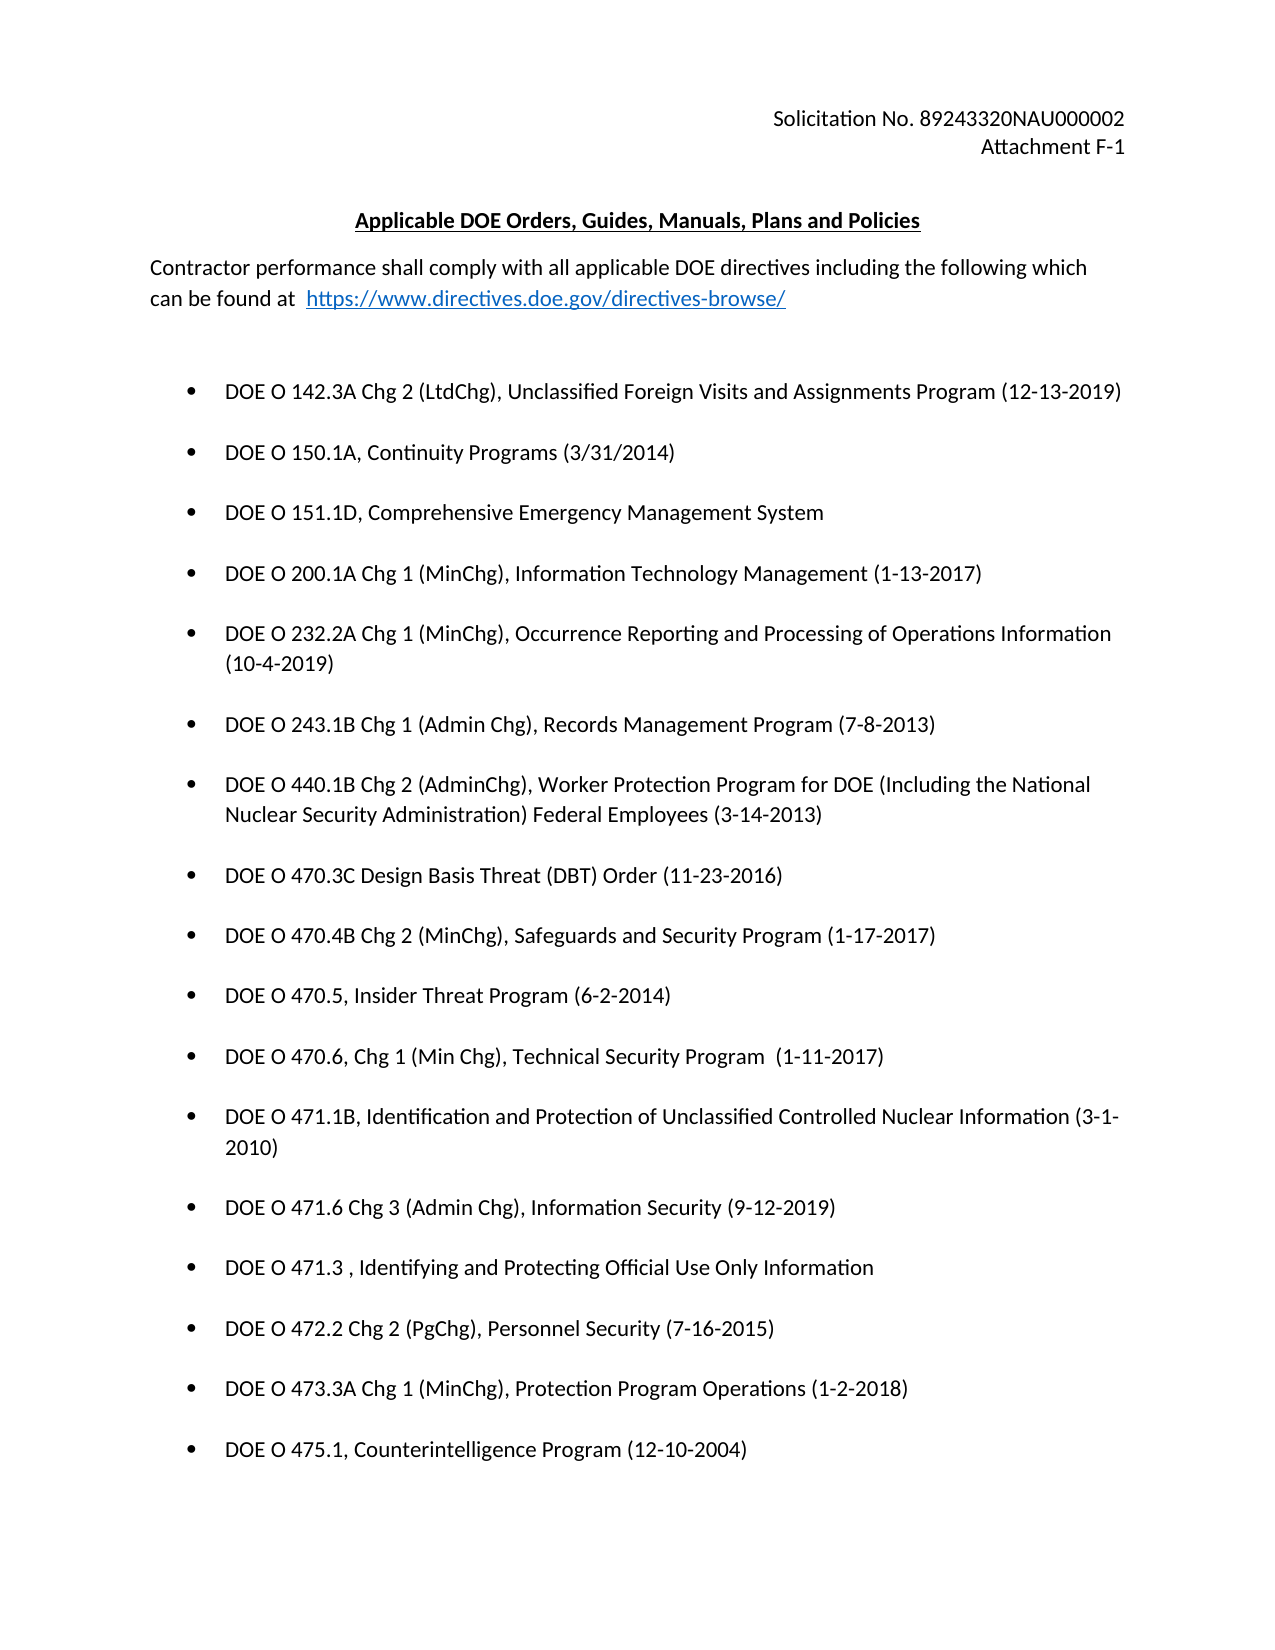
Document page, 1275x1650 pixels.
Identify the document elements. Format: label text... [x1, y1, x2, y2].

list DOE O 470.3C Design Basis Threat (DBT) Order (11-23-2016) [187, 861, 1125, 889]
list DOE O 471.3 , Identifying and Protecting Official Use Only Information [187, 1253, 1125, 1282]
list DOE O 471.1B, Identification and Protection of Unclassified Controlled Nuclear Information (3-1-2010) [187, 1102, 1125, 1161]
list DOE O 470.4B Chg 2 (MinChg), Safeguards and Security Program (1-17-2017) [187, 921, 1125, 949]
list DOE O 471.6 Chg 3 (Admin Chg), Information Security (9-12-2019) [187, 1193, 1125, 1221]
text Applicable DOE Orders, Guides, Manuals, Plans and Policies [150, 207, 1125, 235]
list DOE O 150.1A, Continuity Programs (3/31/2014) [187, 438, 1125, 466]
list DOE O 475.1, Counterintelligence Program (12-10-2004) [187, 1435, 1125, 1463]
text Contractor performance shall comply with all applicable DOE directives including the following which can be found at https://www.directives.doe.gov/directives-browse/ [150, 253, 1125, 312]
list DOE O 470.6, Chg 1 (Min Chg), Technical Security Program (1-11-2017) [187, 1042, 1125, 1070]
list DOE O 472.2 Chg 2 (PgChg), Personnel Security (7-16-2015) [187, 1314, 1125, 1342]
list DOE O 473.3A Chg 1 (MinChg), Protection Program Operations (1-2-2018) [187, 1374, 1125, 1402]
list DOE O 142.3A Chg 2 (LtdChg), Unclassified Foreign Visits and Assignments Program (12-13-2019) [187, 377, 1125, 406]
list DOE O 151.1D, Comprehensive Emergency Management System [187, 498, 1125, 526]
list DOE O 200.1A Chg 1 (MinChg), Information Technology Management (1-13-2017) [187, 559, 1125, 587]
list DOE O 440.1B Chg 2 (AdminChg), Worker Protection Program for DOE (Including the National Nuclear Security Administration) Federal Employees (3-14-2013) [187, 770, 1125, 828]
list DOE O 470.5, Insider Threat Program (6-2-2014) [187, 982, 1125, 1010]
list DOE O 232.2A Chg 1 (MinChg), Occurrence Reporting and Processing of Operations Information (10-4-2019) [187, 619, 1125, 677]
list DOE O 243.1B Chg 1 (Admin Chg), Records Management Program (7-8-2013) [187, 710, 1125, 738]
